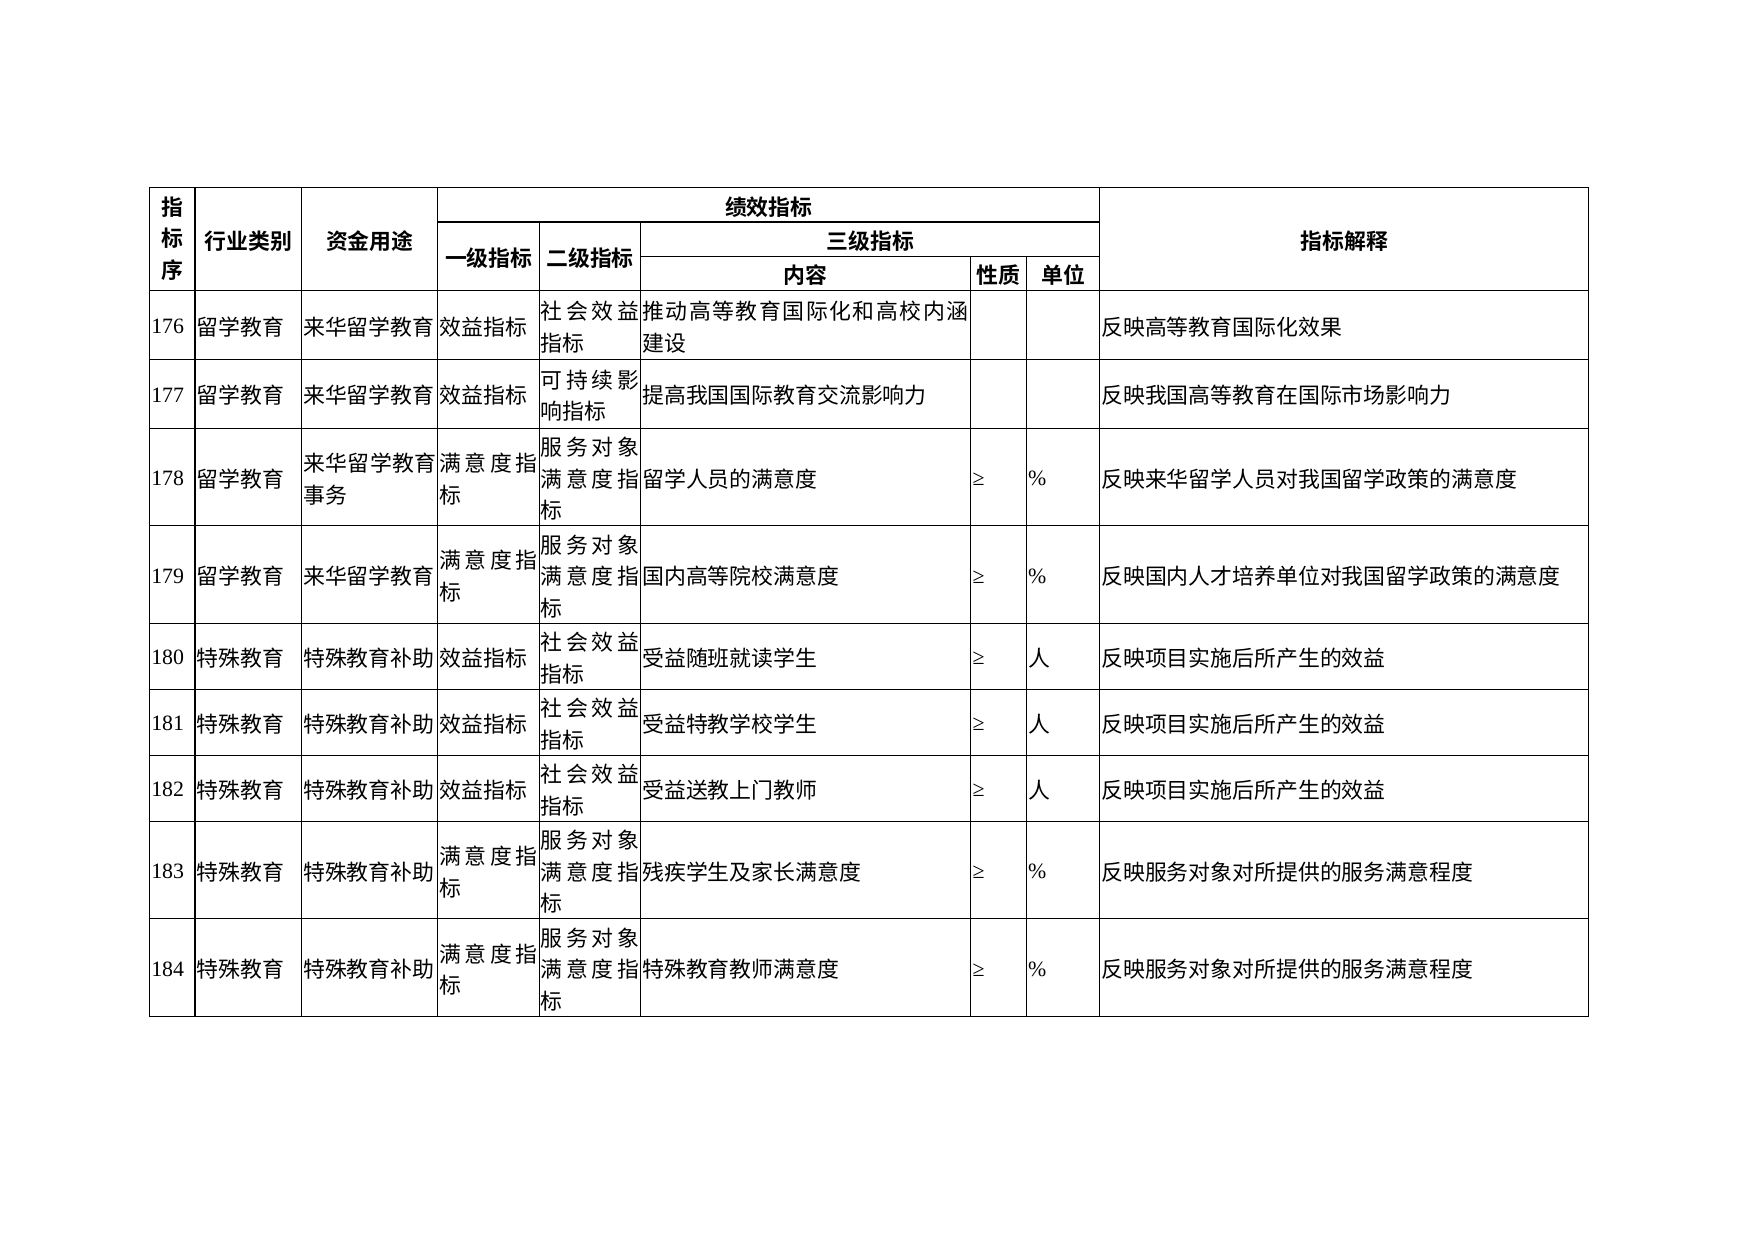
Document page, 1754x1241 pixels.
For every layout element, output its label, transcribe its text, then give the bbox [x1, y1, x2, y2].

table_cell 特殊教育 [196, 690, 301, 754]
table_cell [971, 360, 1026, 427]
table_cell 反映我国高等教育在国际市场影响力 [1100, 360, 1588, 427]
table_cell 特殊教育补助 [302, 756, 437, 821]
table_cell 180 [150, 624, 194, 689]
table_cell 留学教育 [196, 360, 301, 427]
table_header 指标序号 [150, 188, 194, 290]
table_cell 受益随班就读学生 [641, 624, 970, 689]
table_cell 人 [1027, 624, 1099, 689]
table_header 资金用途 [302, 188, 437, 290]
table_cell 留学人员的满意度 [641, 429, 970, 525]
table_cell 二级指标 [540, 223, 640, 290]
table_cell 留学教育 [196, 429, 301, 525]
table_cell 反映项目实施后所产生的效益 [1100, 690, 1588, 754]
table_cell 三级指标 [641, 223, 1099, 256]
table_cell 国内高等院校满意度 [641, 526, 970, 623]
table_cell 特殊教育 [196, 756, 301, 821]
table_cell 反映高等教育国际化效果 [1100, 291, 1588, 359]
table_cell ≥ [971, 690, 1026, 754]
table_cell ≥ [971, 429, 1026, 525]
table_cell 提高我国国际教育交流影响力 [641, 360, 970, 427]
table_cell 效益指标 [438, 624, 539, 689]
table_cell 反映来华留学人员对我国留学政策的满意度 [1100, 429, 1588, 525]
table_cell 特殊教育补助 [302, 690, 437, 754]
table_cell 留学教育 [196, 526, 301, 623]
table_cell 服务对象满意度指标 [540, 822, 640, 918]
table_cell 社会效益指标 [540, 291, 640, 359]
table_header 行业类别 [196, 188, 301, 290]
table_cell 来华留学教育 [302, 291, 437, 359]
table_cell 内容 [641, 257, 970, 290]
table_cell 反映国内人才培养单位对我国留学政策的满意度 [1100, 526, 1588, 623]
table_cell 服务对象满意度指标 [540, 526, 640, 623]
table_cell 性质 [971, 257, 1026, 290]
table_cell 176 [150, 291, 194, 359]
table_cell [1027, 291, 1099, 359]
table_cell 人 [1027, 756, 1099, 821]
table_cell 满意度指标 [438, 526, 539, 623]
table_cell ≥ [971, 526, 1026, 623]
table_cell 社会效益指标 [540, 690, 640, 754]
table_cell [971, 291, 1026, 359]
table_cell 特殊教育补助 [302, 822, 437, 918]
table_cell 特殊教育补助 [302, 919, 437, 1016]
table_cell % [1027, 919, 1099, 1016]
table_cell 183 [150, 822, 194, 918]
table_cell 特殊教育教师满意度 [641, 919, 970, 1016]
table_cell 效益指标 [438, 756, 539, 821]
table_cell 反映服务对象对所提供的服务满意程度 [1100, 919, 1588, 1016]
table_cell % [1027, 429, 1099, 525]
table_cell 推动高等教育国际化和高校内涵建设 [641, 291, 970, 359]
table_header 绩效指标 [438, 188, 1099, 221]
table_cell 效益指标 [438, 690, 539, 754]
table_cell 社会效益指标 [540, 624, 640, 689]
table_cell ≥ [971, 756, 1026, 821]
table_cell 特殊教育 [196, 822, 301, 918]
table_cell [1027, 360, 1099, 427]
table_cell 人 [1027, 690, 1099, 754]
table_cell 可持续影响指标 [540, 360, 640, 427]
table_cell 社会效益指标 [540, 756, 640, 821]
table_cell 来华留学教育 [302, 526, 437, 623]
table_cell 181 [150, 690, 194, 754]
table_cell 反映项目实施后所产生的效益 [1100, 624, 1588, 689]
table_cell ≥ [971, 624, 1026, 689]
table_cell 177 [150, 360, 194, 427]
table_cell 受益送教上门教师 [641, 756, 970, 821]
table_cell 效益指标 [438, 291, 539, 359]
table_cell % [1027, 526, 1099, 623]
table_cell 182 [150, 756, 194, 821]
table_cell 留学教育 [196, 291, 301, 359]
table_cell 残疾学生及家长满意度 [641, 822, 970, 918]
table_cell 184 [150, 919, 194, 1016]
table_cell 服务对象满意度指标 [540, 429, 640, 525]
table_cell 服务对象满意度指标 [540, 919, 640, 1016]
table_cell ≥ [971, 919, 1026, 1016]
table_cell % [1027, 822, 1099, 918]
table_cell 满意度指标 [438, 822, 539, 918]
table_cell 反映项目实施后所产生的效益 [1100, 756, 1588, 821]
table_cell 特殊教育补助 [302, 624, 437, 689]
table_cell 179 [150, 526, 194, 623]
table_cell 特殊教育 [196, 919, 301, 1016]
table_cell 特殊教育 [196, 624, 301, 689]
table_cell 单位 [1027, 257, 1099, 290]
table_cell 反映服务对象对所提供的服务满意程度 [1100, 822, 1588, 918]
table_cell 178 [150, 429, 194, 525]
table_cell ≥ [971, 822, 1026, 918]
table_cell 一级指标 [438, 223, 539, 290]
table_cell 受益特教学校学生 [641, 690, 970, 754]
table_cell 满意度指标 [438, 919, 539, 1016]
table_cell 来华留学教育事务 [302, 429, 437, 525]
table_cell 来华留学教育 [302, 360, 437, 427]
table_header 指标解释 [1100, 188, 1588, 290]
table_cell 满意度指标 [438, 429, 539, 525]
table_cell 效益指标 [438, 360, 539, 427]
